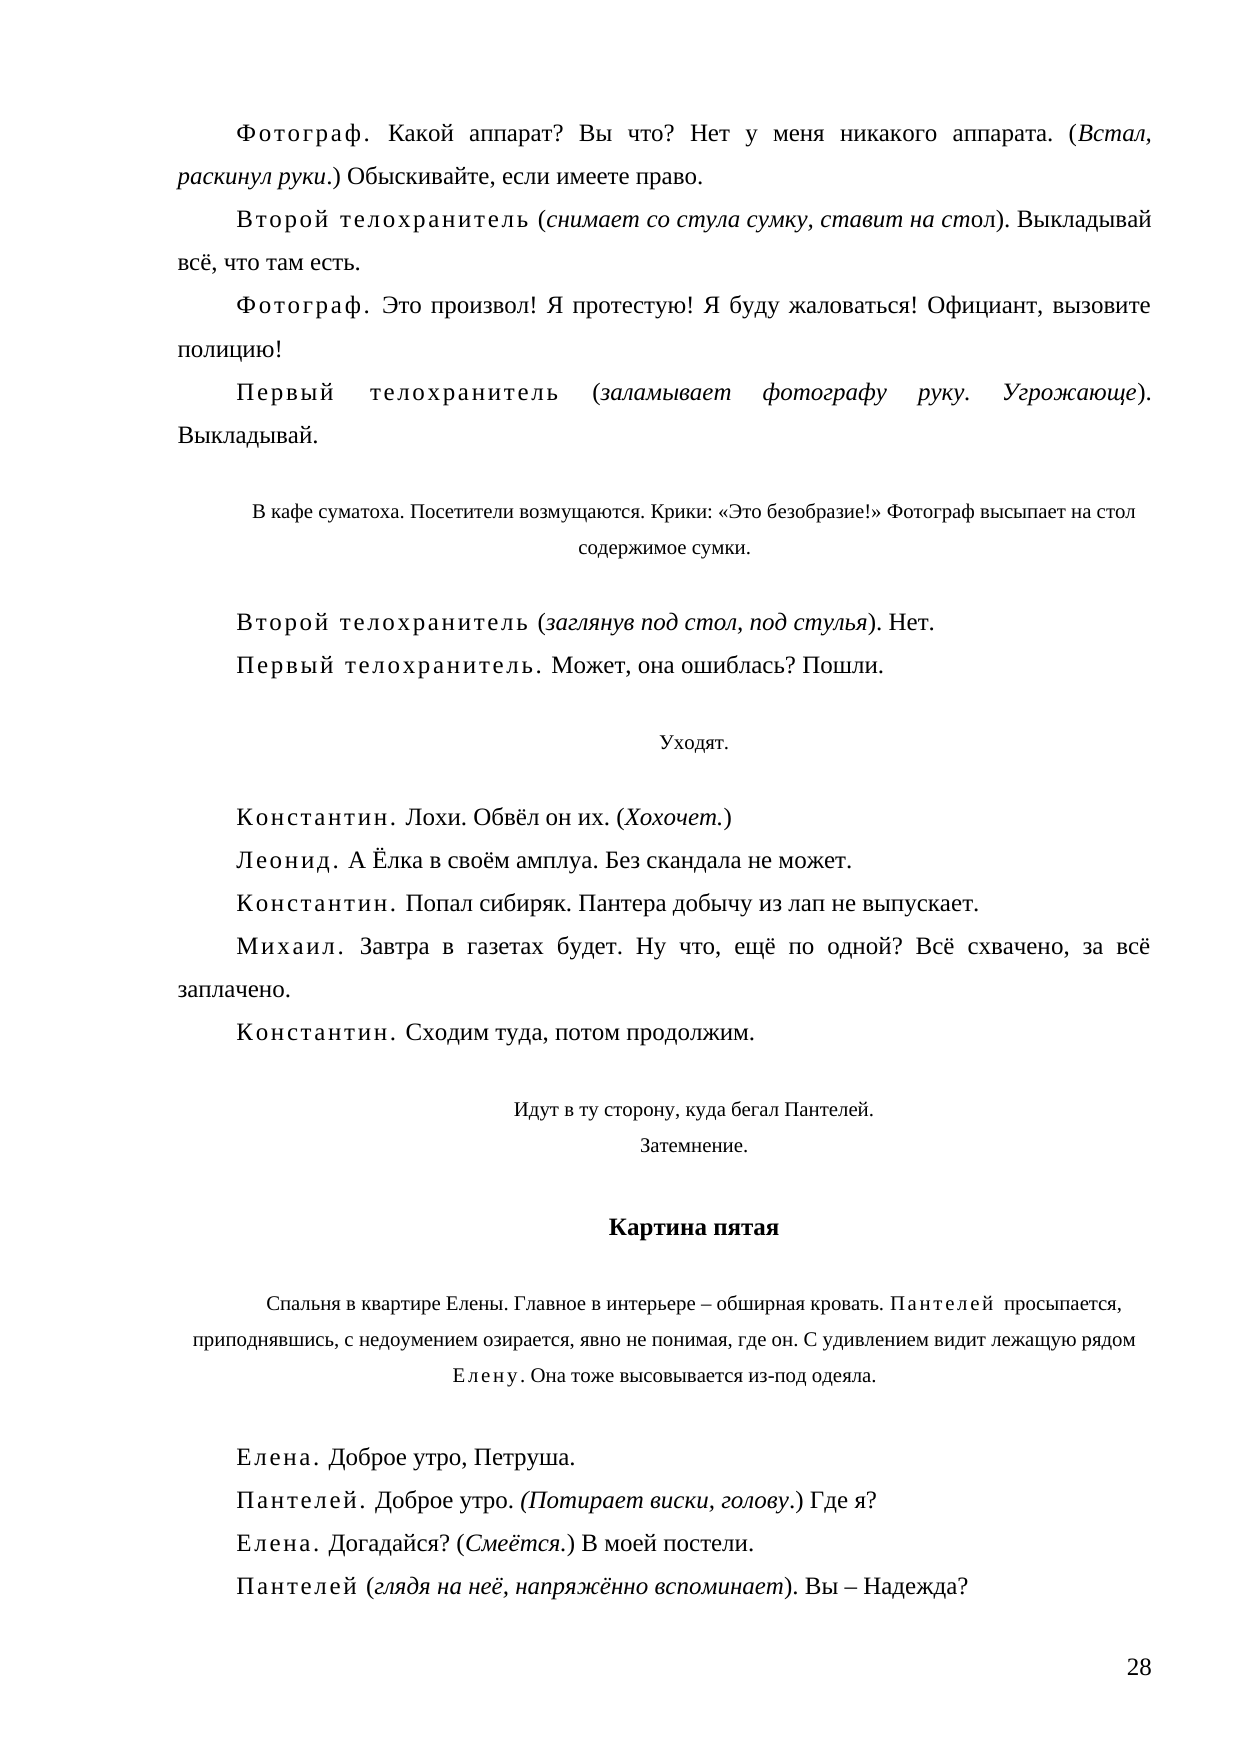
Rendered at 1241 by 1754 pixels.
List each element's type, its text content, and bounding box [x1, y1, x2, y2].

text Затемнение. [177, 1132, 1152, 1157]
text Уходят. [177, 729, 1152, 754]
text Картина пятая [177, 1212, 1152, 1240]
text Фотограф. Это произвол! Я протестую! Я буду жаловаться! Официант, вызовите полицию! [177, 291, 1152, 362]
text Спальня в квартире Елены. Главное в интерьере – обширная кровать. Пантелей просыпается, приподнявшись, с недоумением озирается, явно не понимая, где он. С удивлением видит лежащую рядом Елену. Она тоже высовывается из-под одеяла. [177, 1291, 1152, 1387]
text Елена. Догадайся? (Смеётся.) В моей постели. [177, 1528, 1152, 1557]
text Первый телохранитель (заламывает фотографу руку. Угрожающе). Выкладывай. [177, 377, 1152, 449]
text Константин. Лохи. Обвёл он их. (Хохочет.) [177, 802, 1152, 830]
text Пантелей (глядя на неё, напряжённо вспоминает). Вы – Надежда? [177, 1571, 1152, 1600]
text Константин. Сходим туда, потом продолжим. [177, 1017, 1152, 1046]
text Идут в ту сторону, куда бегал Пантелей. [177, 1096, 1152, 1121]
text Константин. Попал сибиряк. Пантера добычу из лап не выпускает. [177, 888, 1152, 917]
text Первый телохранитель. Может, она ошиблась? Пошли. [177, 650, 1152, 679]
text Второй телохранитель (снимает со стула сумку, ставит на стол). Выкладывай всё, что там есть. [177, 204, 1152, 276]
text Второй телохранитель (заглянув под стол, под стулья). Нет. [177, 607, 1152, 636]
text В кафе суматоха. Посетители возмущаются. Крики: «Это безобразие!» Фотограф высыпает на стол содержимое сумки. [177, 499, 1152, 559]
text Михаил. Завтра в газетах будет. Ну что, ещё по одной? Всё схвачено, за всё заплачено. [177, 931, 1152, 1003]
text Елена. Доброе утро, Петруша. [177, 1442, 1152, 1471]
text Леонид. А Ёлка в своём амплуа. Без скандала не может. [177, 845, 1152, 873]
text Пантелей. Доброе утро. (Потирает виски, голову.) Где я? [177, 1485, 1152, 1514]
text Фотограф. Какой аппарат? Вы что? Нет у меня никакого аппарата. (Встал, раскинул руки.) Обыскивайте, если имеете право. [177, 118, 1152, 190]
